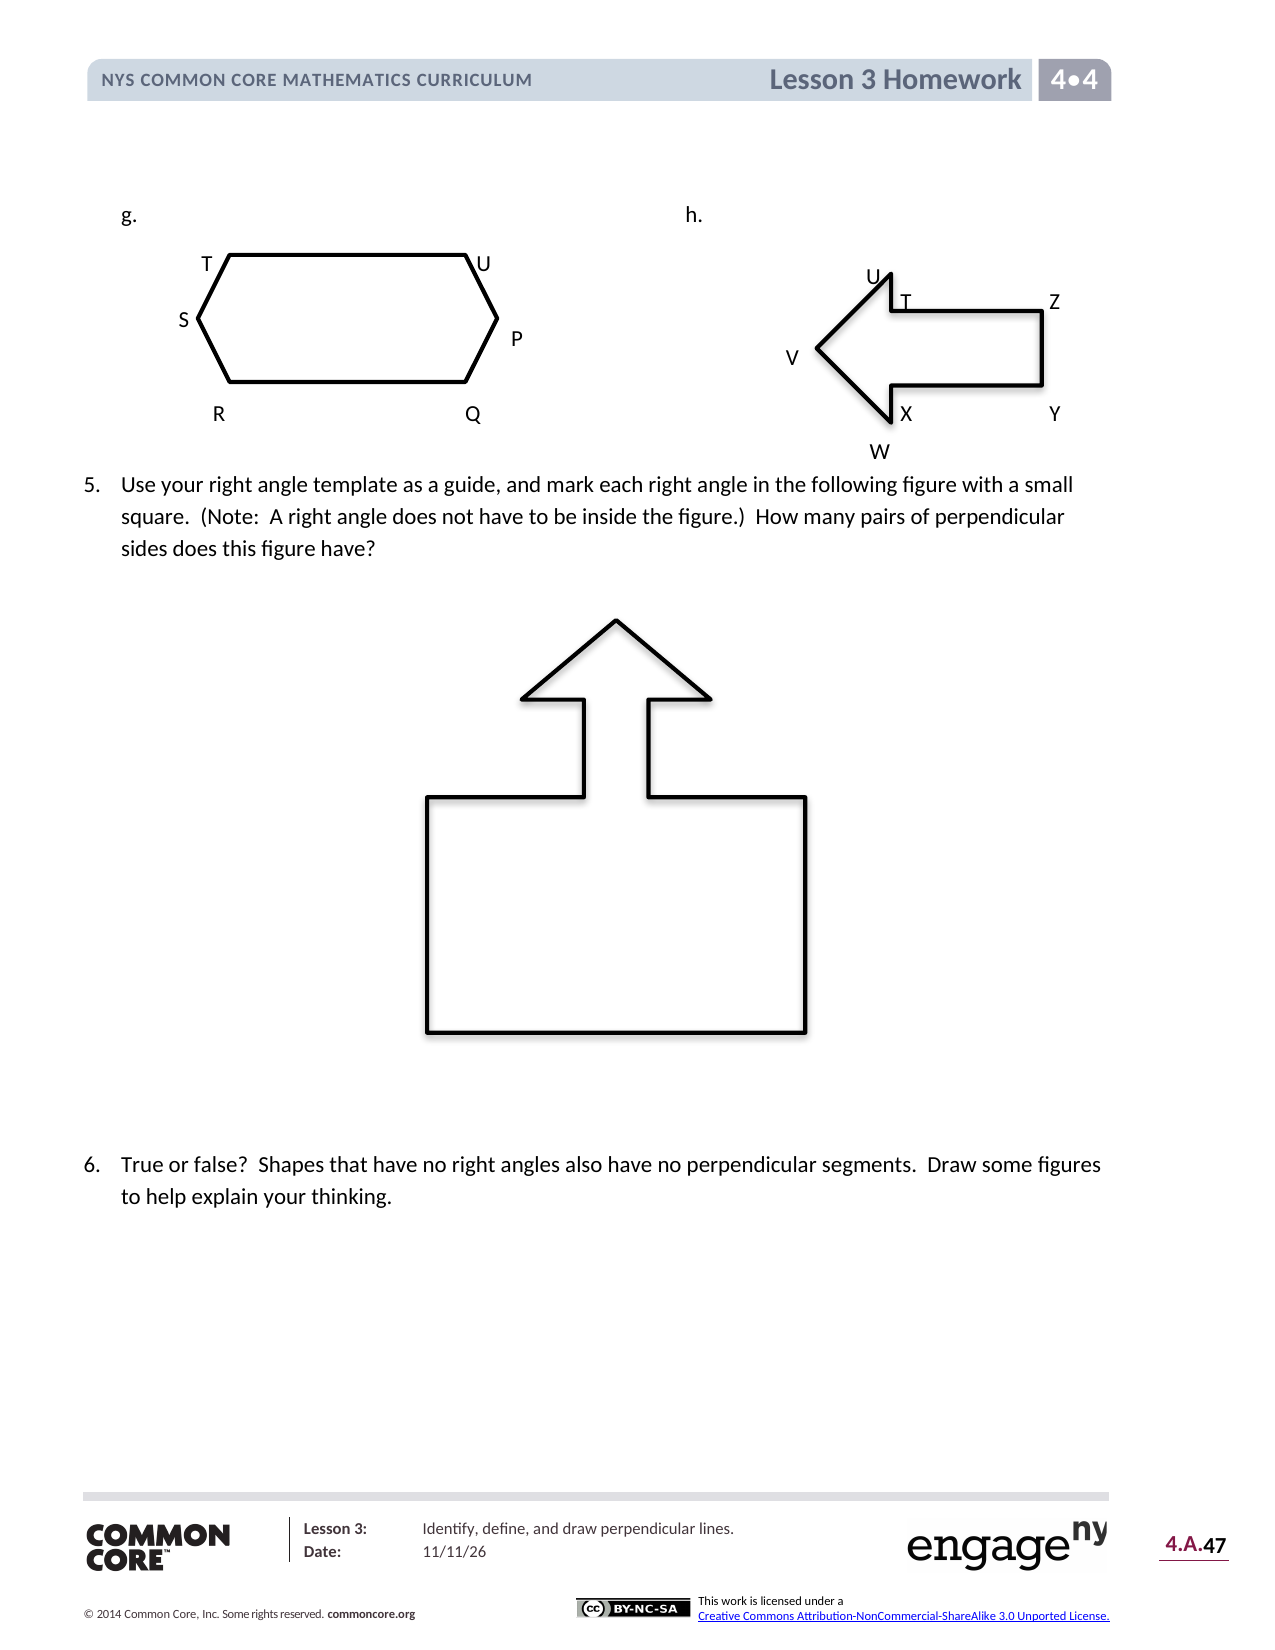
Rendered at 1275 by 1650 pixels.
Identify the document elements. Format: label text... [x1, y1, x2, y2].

list Use your right angle template as a guide, and mark each right angle in the following figure with a small square. (Note: A right angle does not have to be inside the figure.) How many pairs of perpendicular sides does this figure have? [83, 470, 1108, 562]
picture [81, 1518, 234, 1576]
table_cell [72, 200, 636, 470]
table_cell [636, 200, 1160, 470]
list True or false? Shapes that have no right angles also have no perpendicular segments. Draw some figures to help explain your thinking. [83, 1150, 1108, 1210]
picture [574, 1598, 691, 1617]
picture [906, 1518, 1107, 1573]
